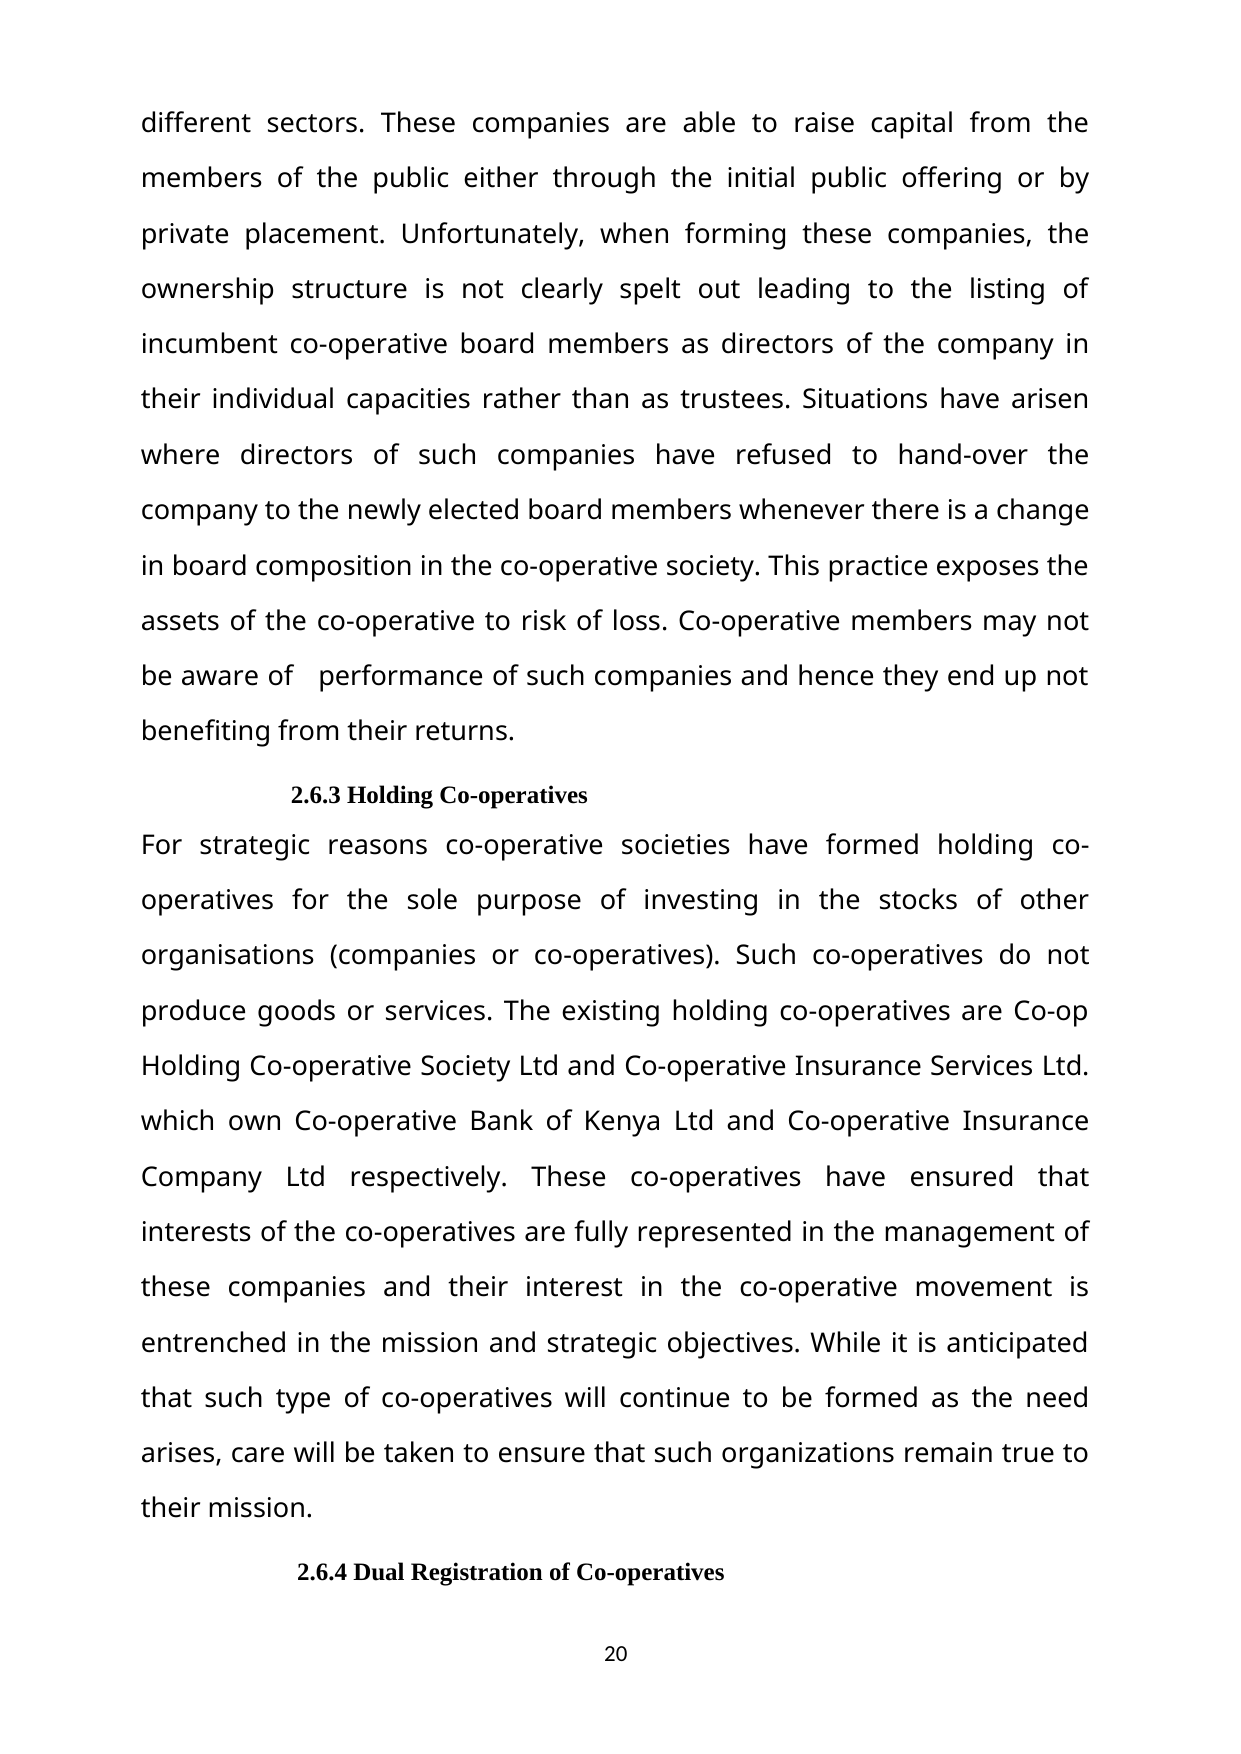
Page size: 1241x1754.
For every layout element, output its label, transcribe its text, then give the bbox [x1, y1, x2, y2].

text For strategic reasons co-operative societies have formed holding co-operatives for the sole purpose of investing in the stocks of other organisations (companies or co-operatives). Such co-operatives do not produce goods or services. The existing holding co-operatives are Co-op Holding Co-operative Society Ltd and Co-operative Insurance Services Ltd. which own Co-operative Bank of Kenya Ltd and Co-operative Insurance Company Ltd respectively. These co-operatives have ensured that interests of the co-operatives are fully represented in the management of these companies and their interest in the co-operative movement is entrenched in the mission and strategic objectives. While it is anticipated that such type of co-operatives will continue to be formed as the need arises, care will be taken to ensure that such organizations remain true to their mission. [141, 825, 1090, 1526]
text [141, 103, 1090, 749]
subtitle 2.6.3 Holding Co-operatives [291, 780, 1090, 808]
subtitle 2.6.4 Dual Registration of Co-operatives [291, 1557, 1090, 1586]
